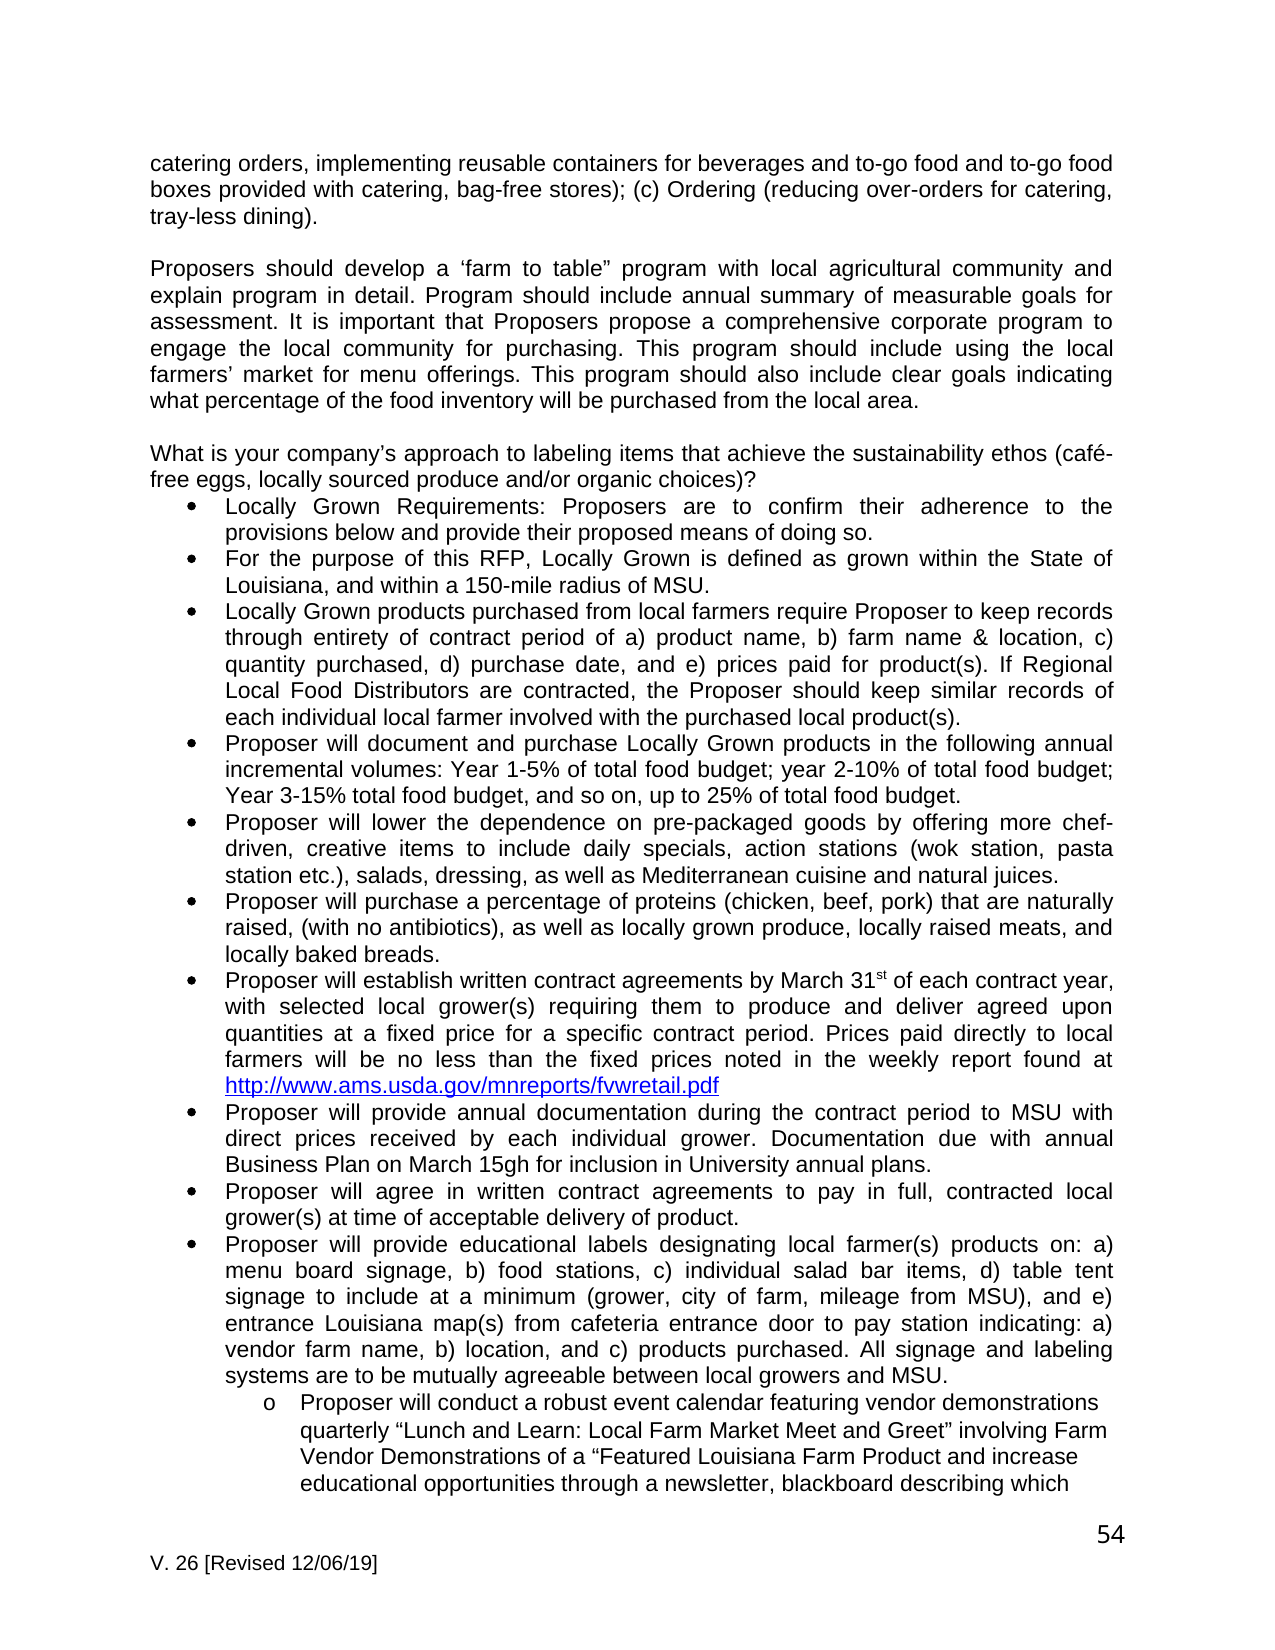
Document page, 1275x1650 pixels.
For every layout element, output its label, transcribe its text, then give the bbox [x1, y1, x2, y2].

list Proposer will provide annual documentation during the contract period to MSU with direct prices received by each individual grower. Documentation due with annual Business Plan on March 15gh for inclusion in University annual plans. [187, 1099, 1114, 1178]
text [150, 150, 1114, 229]
list Proposer will establish written contract agreements by March 31st of each contract year, with selected local grower(s) requiring them to produce and deliver agreed upon quantities at a fixed price for a specific contract period. Prices paid directly to local farmers will be no less than the fixed prices noted in the weekly report found at http://www.ams.usda.gov/mnreports/fvwretail.pdf [187, 967, 1114, 1099]
list Proposer will document and purchase Locally Grown products in the following annual incremental volumes: Year 1-5% of total food budget; year 2-10% of total food budget; Year 3-15% total food budget, and so on, up to 25% of total food budget. [187, 730, 1114, 809]
text Proposers should develop a ‘farm to table” program with local agricultural community and explain program in detail. Program should include annual summary of measurable goals for assessment. It is important that Proposers propose a comprehensive corporate program to engage the local community for purchasing. This program should include using the local farmers’ market for menu offerings. This program should also include clear goals indicating what percentage of the food inventory will be purchased from the local area. [150, 255, 1114, 413]
list Proposer will lower the dependence on pre-packaged goods by offering more chef-driven, creative items to include daily specials, action stations (wok station, pasta station etc.), salads, dressing, as well as Mediterranean cuisine and natural juices. [187, 809, 1114, 888]
list Proposer will purchase a percentage of proteins (chicken, beef, pork) that are naturally raised, (with no antibiotics), as well as locally grown produce, locally raised meats, and locally baked breads. [187, 888, 1114, 967]
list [262, 1389, 1125, 1496]
list Proposer will provide educational labels designating local farmer(s) products on: a) menu board signage, b) food stations, c) individual salad bar items, d) table tent signage to include at a minimum (grower, city of farm, mileage from MSU), and e) entrance Louisiana map(s) from cafeteria entrance door to pay station indicating: a) vendor farm name, b) location, and c) products purchased. All signage and labeling systems are to be mutually agreeable between local growers and MSU. [187, 1231, 1114, 1389]
list Locally Grown Requirements: Proposers are to confirm their adherence to the provisions below and provide their proposed means of doing so. [187, 493, 1114, 545]
list For the purpose of this RFP, Locally Grown is defined as grown within the State of Louisiana, and within a 150-mile radius of MSU. [187, 545, 1114, 598]
list Proposer will agree in written contract agreements to pay in full, contracted local grower(s) at time of acceptable delivery of product. [187, 1178, 1114, 1231]
text What is your company’s approach to labeling items that achieve the sustainability ethos (café-free eggs, locally sourced produce and/or organic choices)? [150, 440, 1114, 493]
list Locally Grown products purchased from local farmers require Proposer to keep records through entirety of contract period of a) product name, b) farm name & location, c) quantity purchased, d) purchase date, and e) prices paid for product(s). If Regional Local Food Distributors are contracted, the Proposer should keep similar records of each individual local farmer involved with the purchased local product(s). [187, 598, 1114, 730]
